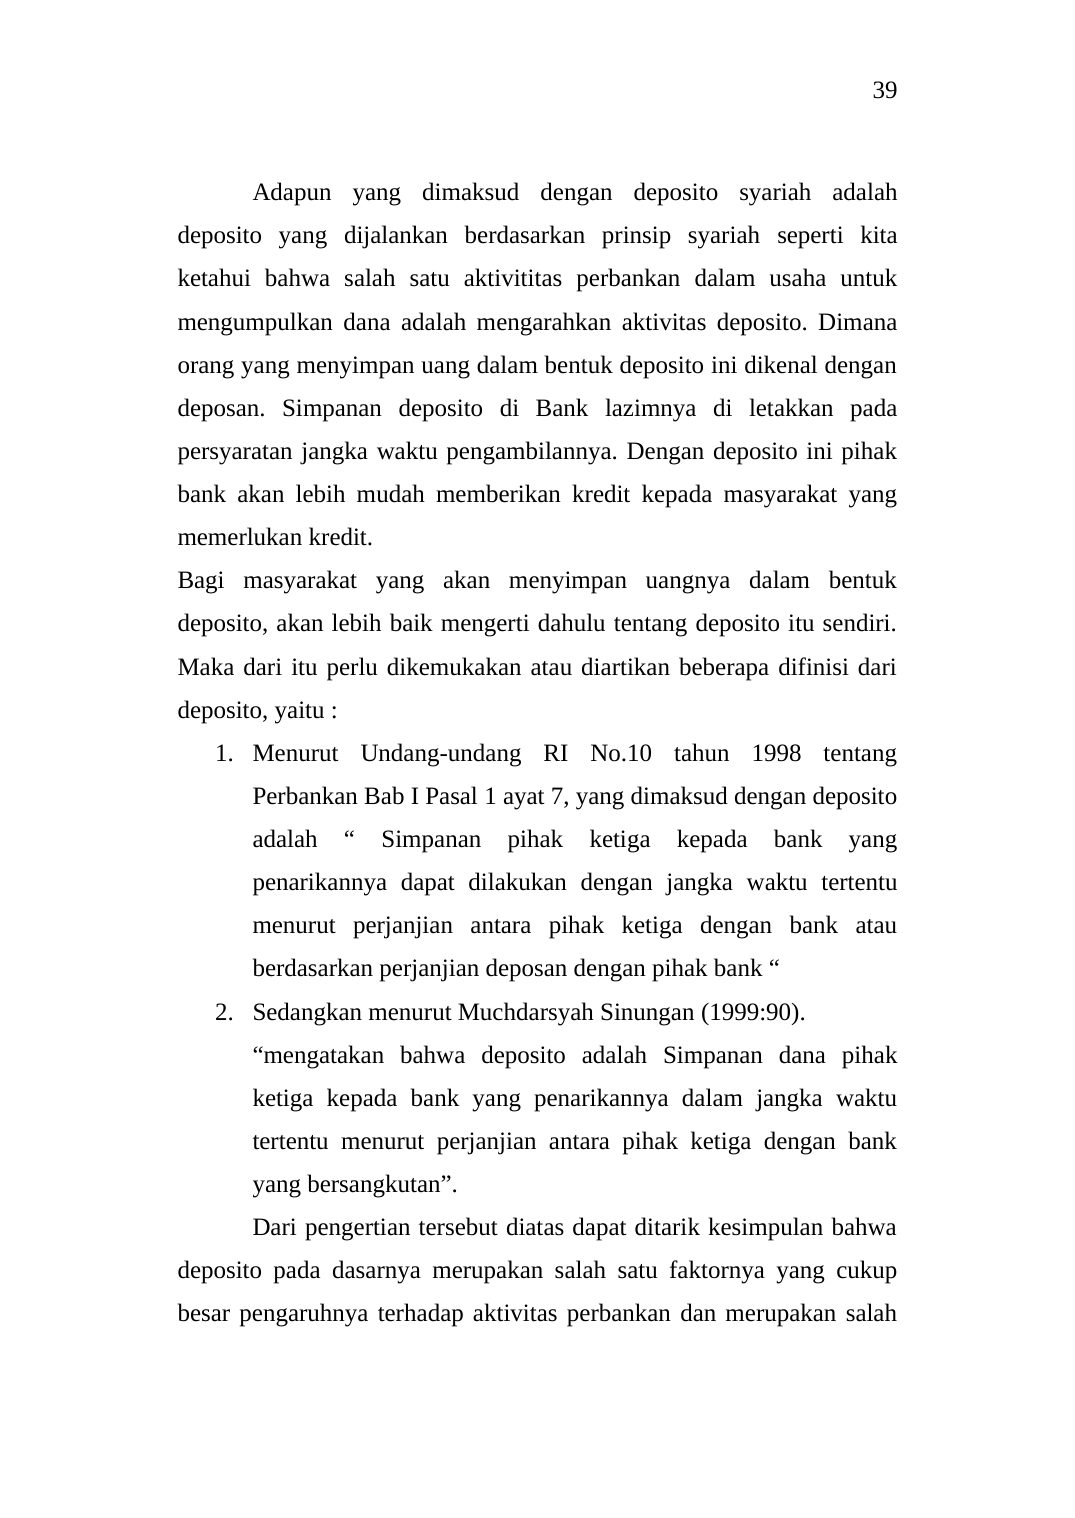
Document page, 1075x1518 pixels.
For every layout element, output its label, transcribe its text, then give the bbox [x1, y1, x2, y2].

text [177, 1212, 898, 1327]
list Sedangkan menurut Muchdarsyah Sinungan (1999:90). [215, 997, 898, 1025]
list Menurut Undang-undang RI No.10 tahun 1998 tentang Perbankan Bab I Pasal 1 ayat 7, yang dimaksud dengan deposito adalah “ Simpanan pihak ketiga kepada bank yang penarikannya dapat dilakukan dengan jangka waktu tertentu menurut perjanjian antara pihak ketiga dengan bank atau berdasarkan perjanjian deposan dengan pihak bank “ [215, 738, 898, 982]
text “mengatakan bahwa deposito adalah Simpanan dana pihak ketiga kepada bank yang penarikannya dalam jangka waktu tertentu menurut perjanjian antara pihak ketiga dengan bank yang bersangkutan”. [252, 1040, 898, 1198]
text Bagi masyarakat yang akan menyimpan uangnya dalam bentuk deposito, akan lebih baik mengerti dahulu tentang deposito itu sendiri. Maka dari itu perlu dikemukakan atau diartikan beberapa difinisi dari deposito, yaitu : [177, 565, 898, 723]
text Adapun yang dimaksud dengan deposito syariah adalah deposito yang dijalankan berdasarkan prinsip syariah seperti kita ketahui bahwa salah satu aktivititas perbankan dalam usaha untuk mengumpulkan dana adalah mengarahkan aktivitas deposito. Dimana orang yang menyimpan uang dalam bentuk deposito ini dikenal dengan deposan. Simpanan deposito di Bank lazimnya di letakkan pada persyaratan jangka waktu pengambilannya. Dengan deposito ini pihak bank akan lebih mudah memberikan kredit kepada masyarakat yang memerlukan kredit. [177, 177, 898, 551]
